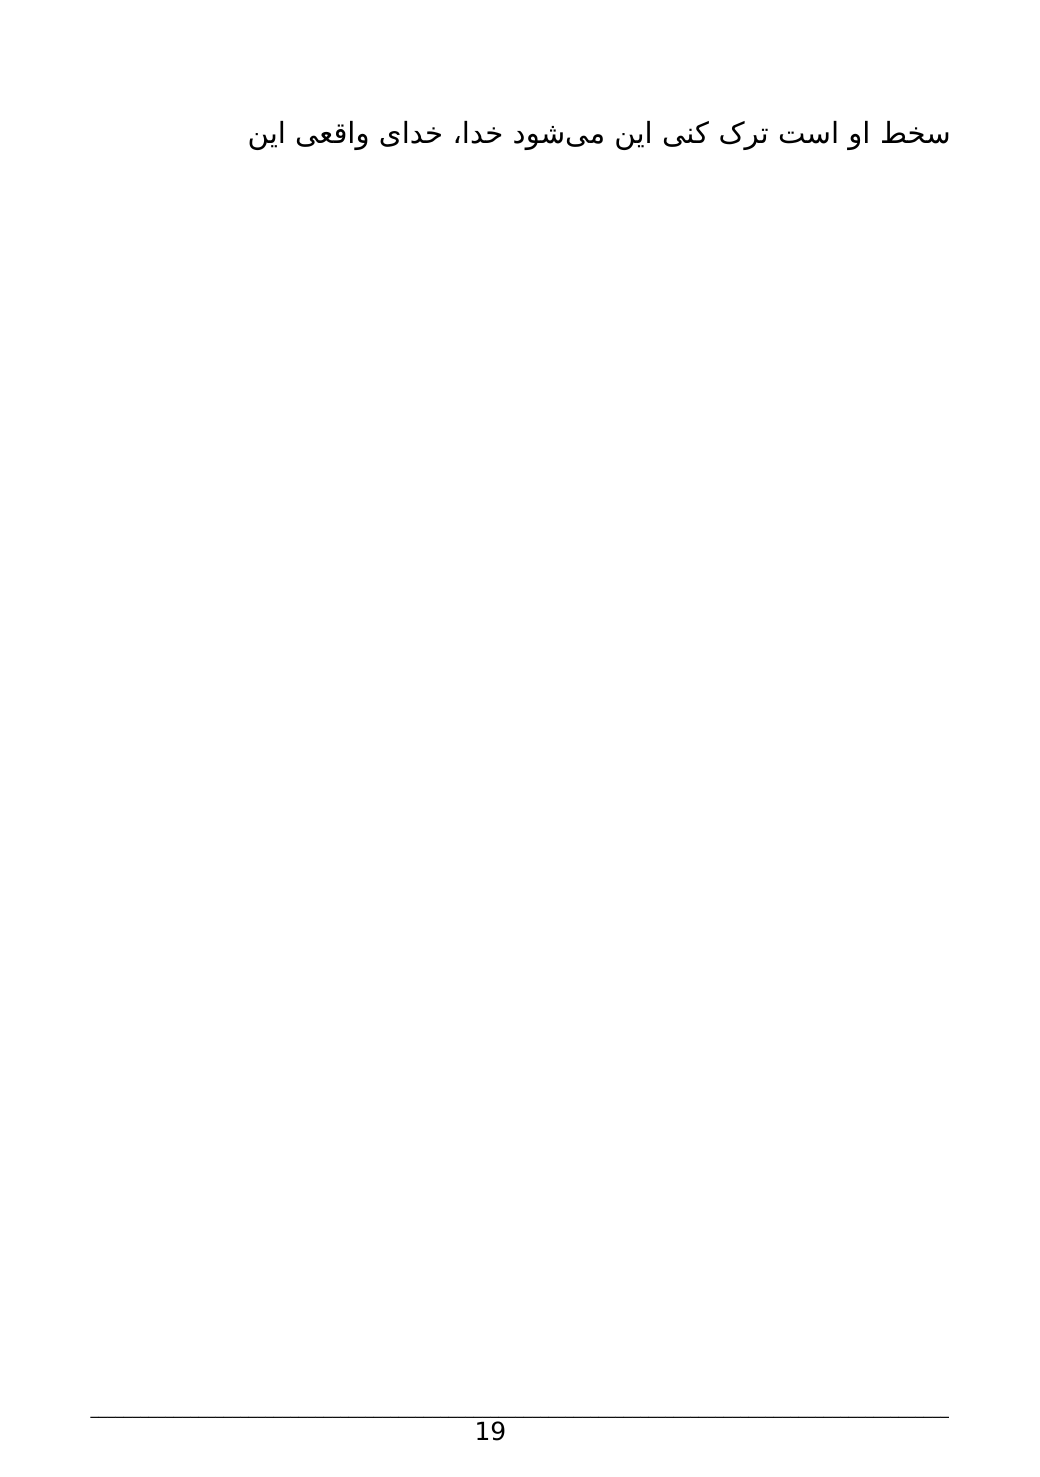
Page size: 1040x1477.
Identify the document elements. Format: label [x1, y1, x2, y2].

text [89, 118, 951, 150]
